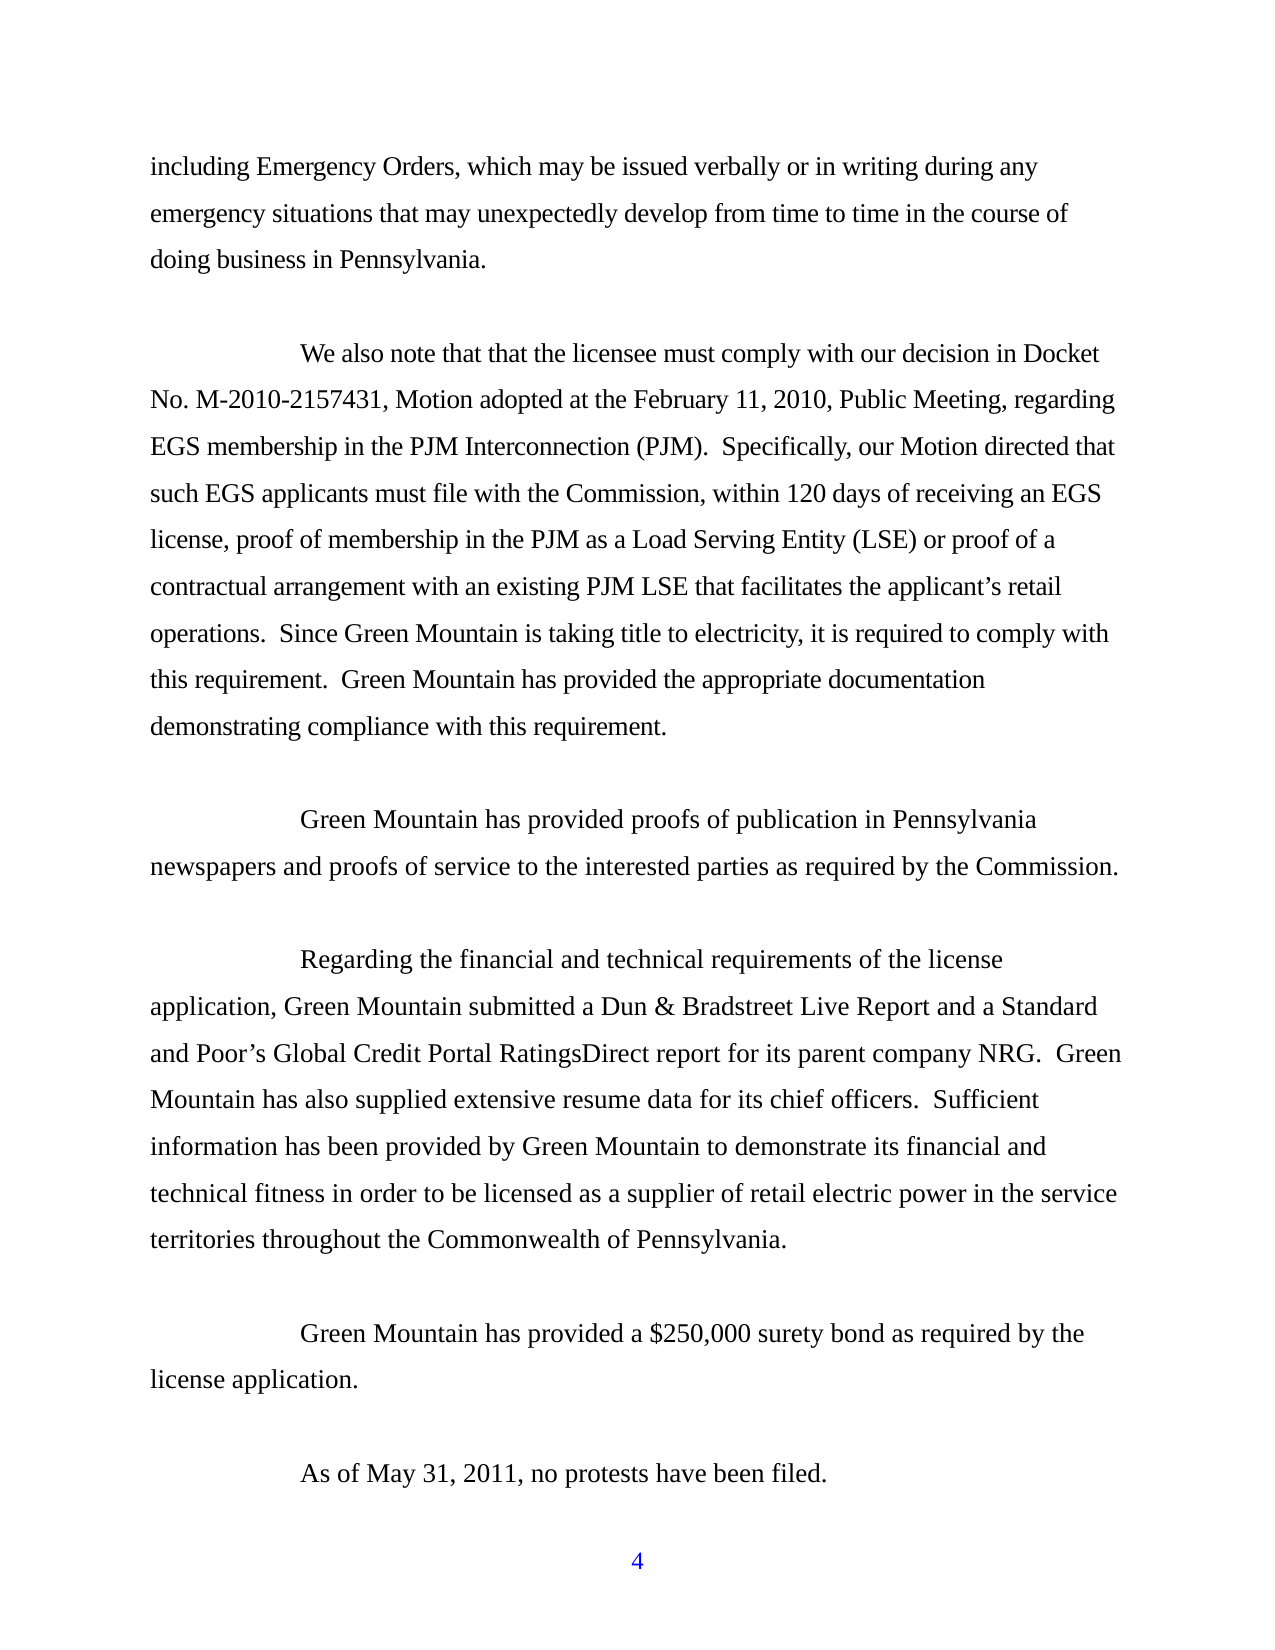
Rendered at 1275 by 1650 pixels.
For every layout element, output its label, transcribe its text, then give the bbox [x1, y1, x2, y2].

text Green Mountain has provided proofs of publication in Pennsylvania newspapers and proofs of service to the interested parties as required by the Commission. [150, 803, 1125, 881]
text As of May 31, 2011, no protests have been filed. [150, 1457, 1125, 1488]
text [150, 150, 1125, 274]
text We also note that that the licensee must comply with our decision in Docket No. M-2010-2157431, Motion adopted at the February 11, 2010, Public Meeting, regarding EGS membership in the PJM Interconnection (PJM). Specifically, our Motion directed that such EGS applicants must file with the Commission, within 120 days of receiving an EGS license, proof of membership in the PJM as a Load Serving Entity (LSE) or proof of a contractual arrangement with an existing PJM LSE that facilitates the applicant’s retail operations. Since Green Mountain is taking title to electricity, it is required to comply with this requirement. Green Mountain has provided the appropriate documentation demonstrating compliance with this requirement. [150, 337, 1125, 741]
text Green Mountain has provided a $250,000 surety bond as required by the license application. [150, 1317, 1125, 1394]
text Regarding the financial and technical requirements of the license application, Green Mountain submitted a Dun & Bradstreet Live Report and a Standard and Poor’s Global Credit Portal RatingsDirect report for its parent company NRG. Green Mountain has also supplied extensive resume data for its chief officers. Sufficient information has been provided by Green Mountain to demonstrate its financial and technical fitness in order to be licensed as a supplier of retail electric power in the service territories throughout the Commonwealth of Pennsylvania. [150, 943, 1125, 1254]
